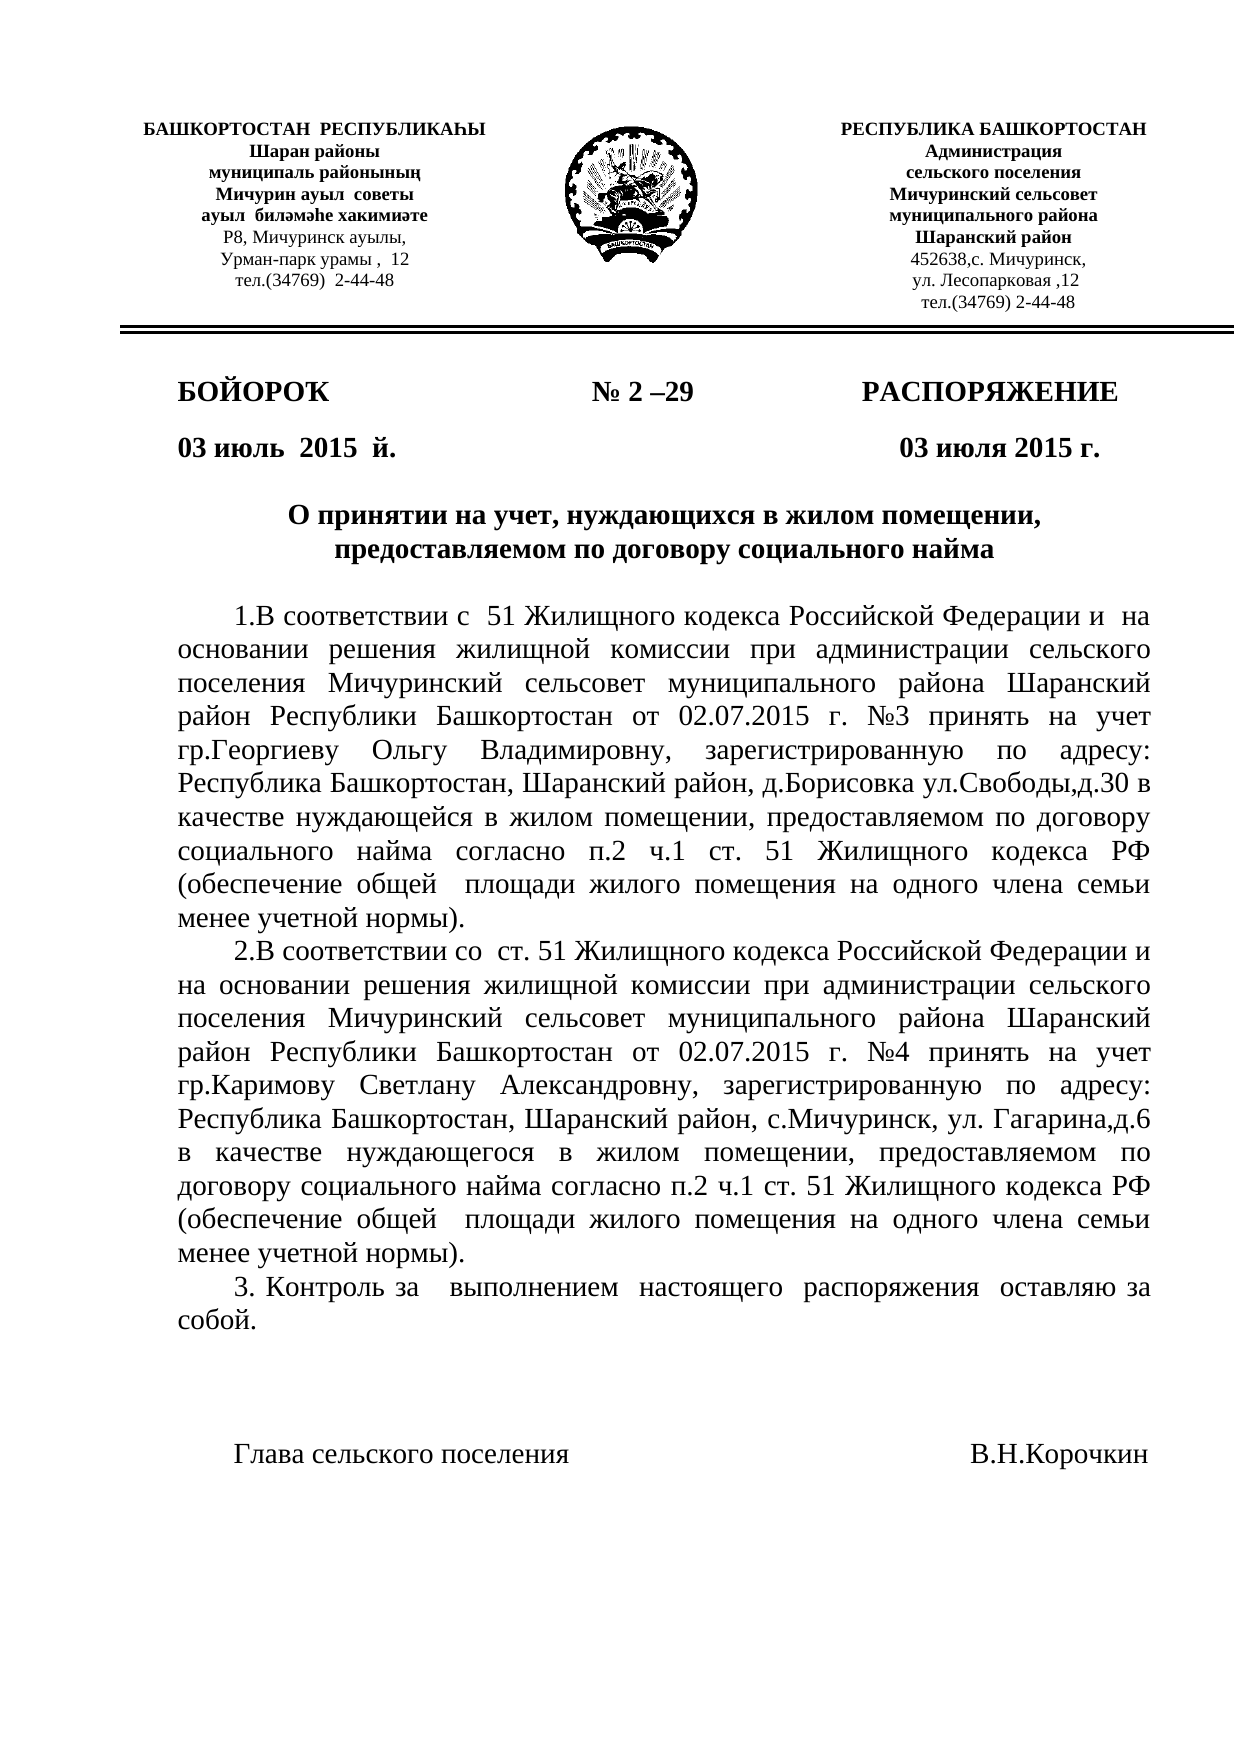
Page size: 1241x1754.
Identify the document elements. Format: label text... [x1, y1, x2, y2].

text БОЙОРОҠ № 2 –29 РАСПОРЯЖЕНИЕ [177, 374, 1152, 407]
text 03 июль 2015 й. 03 июля 2015 г. [177, 430, 1152, 464]
table_header БАШКОРТОСТАН РЕСПУБЛИКАҺЫ Шаран районы муниципаль районының Мичурин ауыл советы ауыл биләмәһе хакимиәте Р8, Мичуринск ауылы, Урман-парк урамы , 12 тел.(34769) 2-44-48 [120, 118, 509, 325]
picture [555, 118, 706, 270]
text О принятии на учет, нуждающихся в жилом помещении, предоставляемом по договору социального найма [177, 497, 1152, 564]
table_header РЕСПУБЛИКА БАШКОРТОСТАН Администрация сельского поселения Мичуринский сельсовет муниципального района Шаранский район 452638,с. Мичуринск, ул. Лесопарковая ,12 тел.(34769) 2-44-48 [753, 118, 1234, 325]
text 3. Контроль за выполнением настоящего распоряжения оставляю за собой. [177, 1269, 1152, 1336]
text Глава сельского поселения В.Н.Корочкин [177, 1436, 1152, 1470]
table_header [509, 118, 753, 325]
text 2.В соответствии со ст. 51 Жилищного кодекса Российской Федерации и на основании решения жилищной комиссии при администрации сельского поселения Мичуринский сельсовет муниципального района Шаранский район Республики Башкортостан от 02.07.2015 г. №4 принять на учет гр.Каримову Светлану Александровну, зарегистрированную по адресу: Республика Башкортостан, Шаранский район, с.Мичуринск, ул. Гагарина,д.6 в качестве нуждающегося в жилом помещении, предоставляемом по договору социального найма согласно п.2 ч.1 ст. 51 Жилищного кодекса РФ (обеспечение общей площади жилого помещения на одного члена семьи менее учетной нормы). [177, 933, 1152, 1269]
text 1.В соответствии с 51 Жилищного кодекса Российской Федерации и на основании решения жилищной комиссии при администрации сельского поселения Мичуринский сельсовет муниципального района Шаранский район Республики Башкортостан от 02.07.2015 г. №3 принять на учет гр.Георгиеву Ольгу Владимировну, зарегистрированную по адресу: Республика Башкортостан, Шаранский район, д.Борисовка ул.Свободы,д.30 в качестве нуждающейся в жилом помещении, предоставляемом по договору социального найма согласно п.2 ч.1 ст. 51 Жилищного кодекса РФ (обеспечение общей площади жилого помещения на одного члена семьи менее учетной нормы). [177, 598, 1152, 933]
